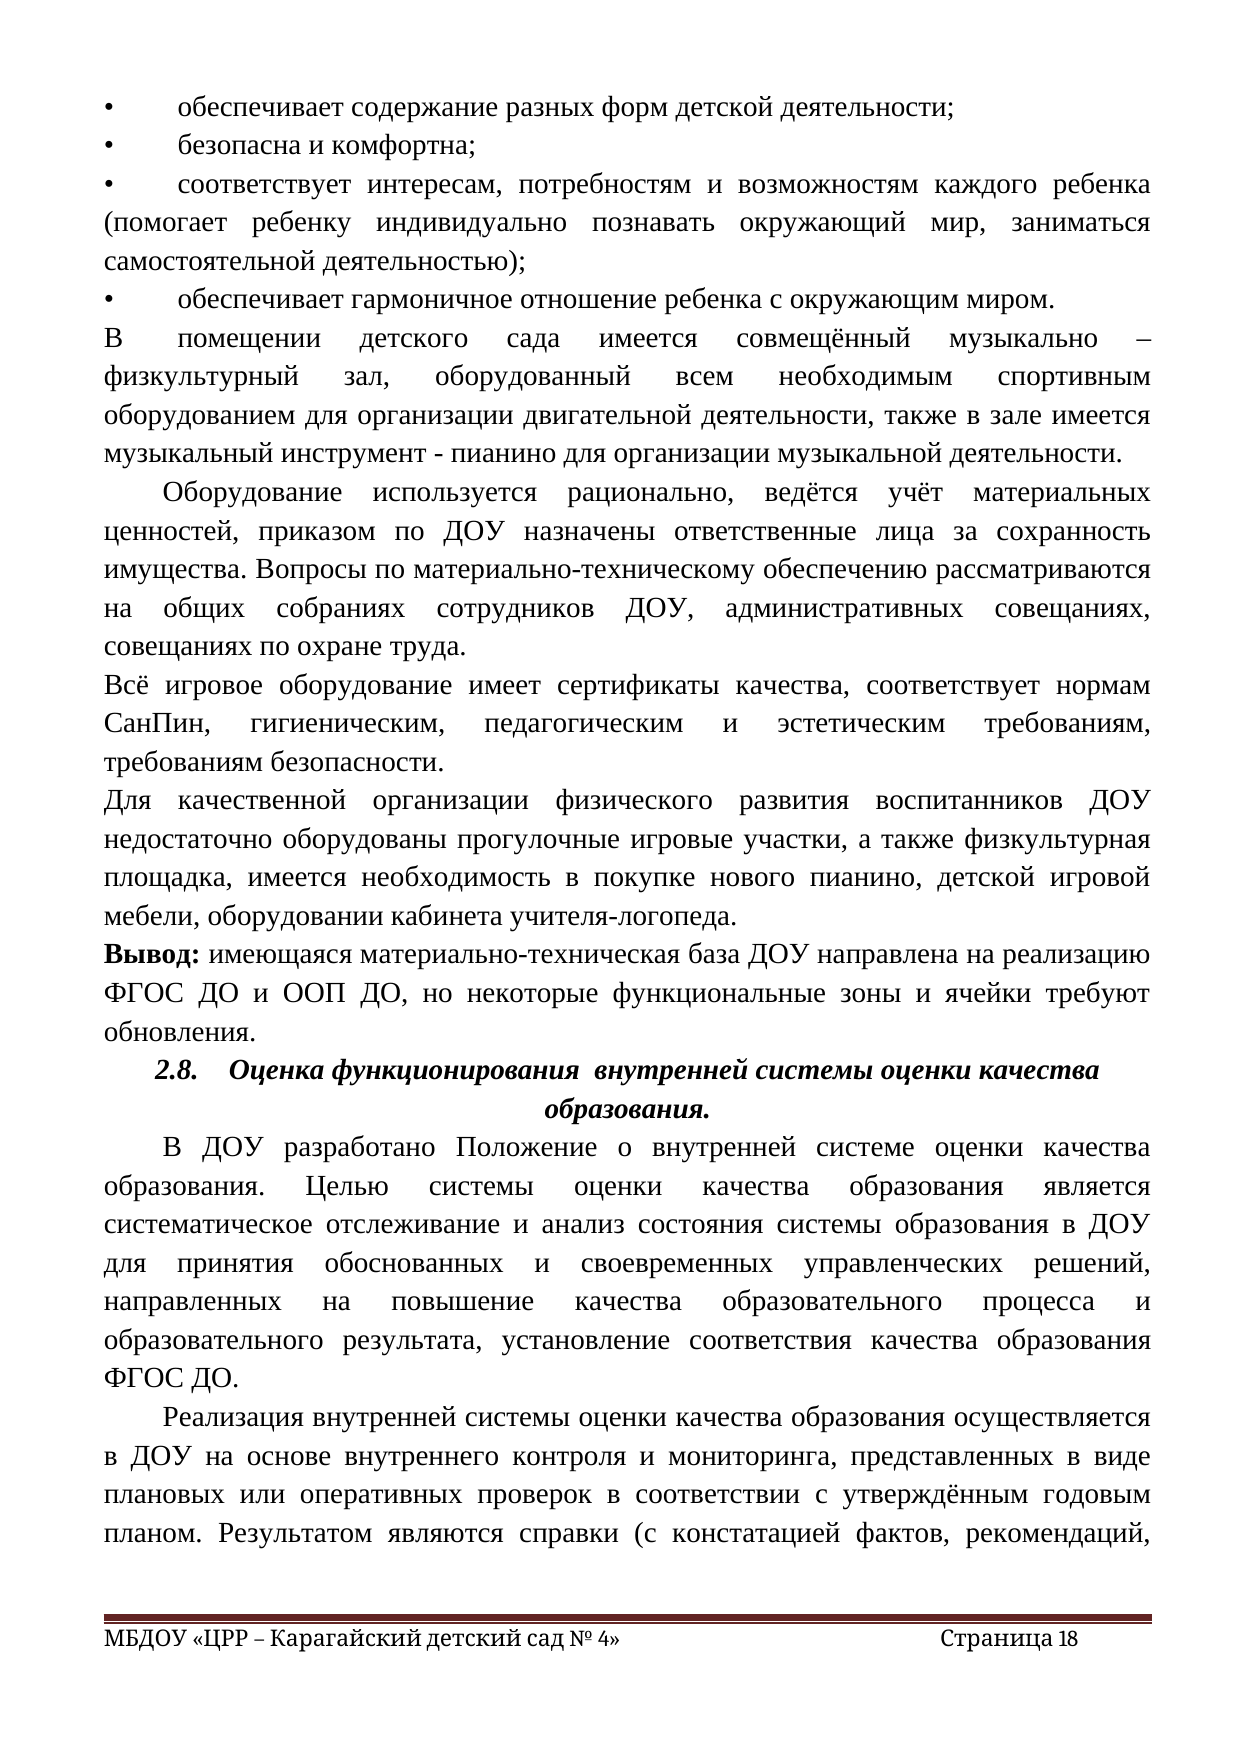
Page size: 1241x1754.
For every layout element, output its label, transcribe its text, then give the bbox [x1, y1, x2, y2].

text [103, 1399, 1152, 1548]
text Всё игровое оборудование имеет сертификаты качества, соответствует нормам СанПин, гигиеническим, педагогическим и эстетическим требованиям, требованиям безопасности. [103, 667, 1152, 777]
text • соответствует интересам, потребностям и возможностям каждого ребенка (помогает ребенку индивидуально познавать окружающий мир, заниматься самостоятельной деятельностью); [103, 166, 1152, 276]
text Вывод: имеющаяся материально-техническая база ДОУ направлена на реализацию ФГОС ДО и ООП ДО, но некоторые функциональные зоны и ячейки требуют обновления. [103, 937, 1152, 1047]
list Оценка функционирования внутренней системы оценки качества образования. [103, 1052, 1152, 1124]
text • обеспечивает гармоничное отношение ребенка с окружающим миром. [103, 281, 1152, 315]
text • обеспечивает содержание разных форм детской деятельности; [103, 89, 1152, 122]
text В помещении детского сада имеется совмещённый музыкально – физкультурный зал, оборудованный всем необходимым спортивным оборудованием для организации двигательной деятельности, также в зале имеется музыкальный инструмент - пианино для организации музыкальной деятельности. [103, 320, 1152, 469]
text • безопасна и комфортна; [103, 127, 1152, 161]
text В ДОУ разработано Положение о внутренней системе оценки качества образования. Целью системы оценки качества образования является систематическое отслеживание и анализ состояния системы образования в ДОУ для принятия обоснованных и своевременных управленческих решений, направленных на повышение качества образовательного процесса и образовательного результата, установление соответствия качества образования ФГОС ДО. [103, 1129, 1152, 1394]
text Оборудование используется рационально, ведётся учёт материальных ценностей, приказом по ДОУ назначены ответственные лица за сохранность имущества. Вопросы по материально-техническому обеспечению рассматриваются на общих собраниях сотрудников ДОУ, административных совещаниях, совещаниях по охране труда. [103, 474, 1152, 662]
text Для качественной организации физического развития воспитанников ДОУ недостаточно оборудованы прогулочные игровые участки, а также физкультурная площадка, имеется необходимость в покупке нового пианино, детской игровой мебели, оборудовании кабинета учителя-логопеда. [103, 782, 1152, 932]
